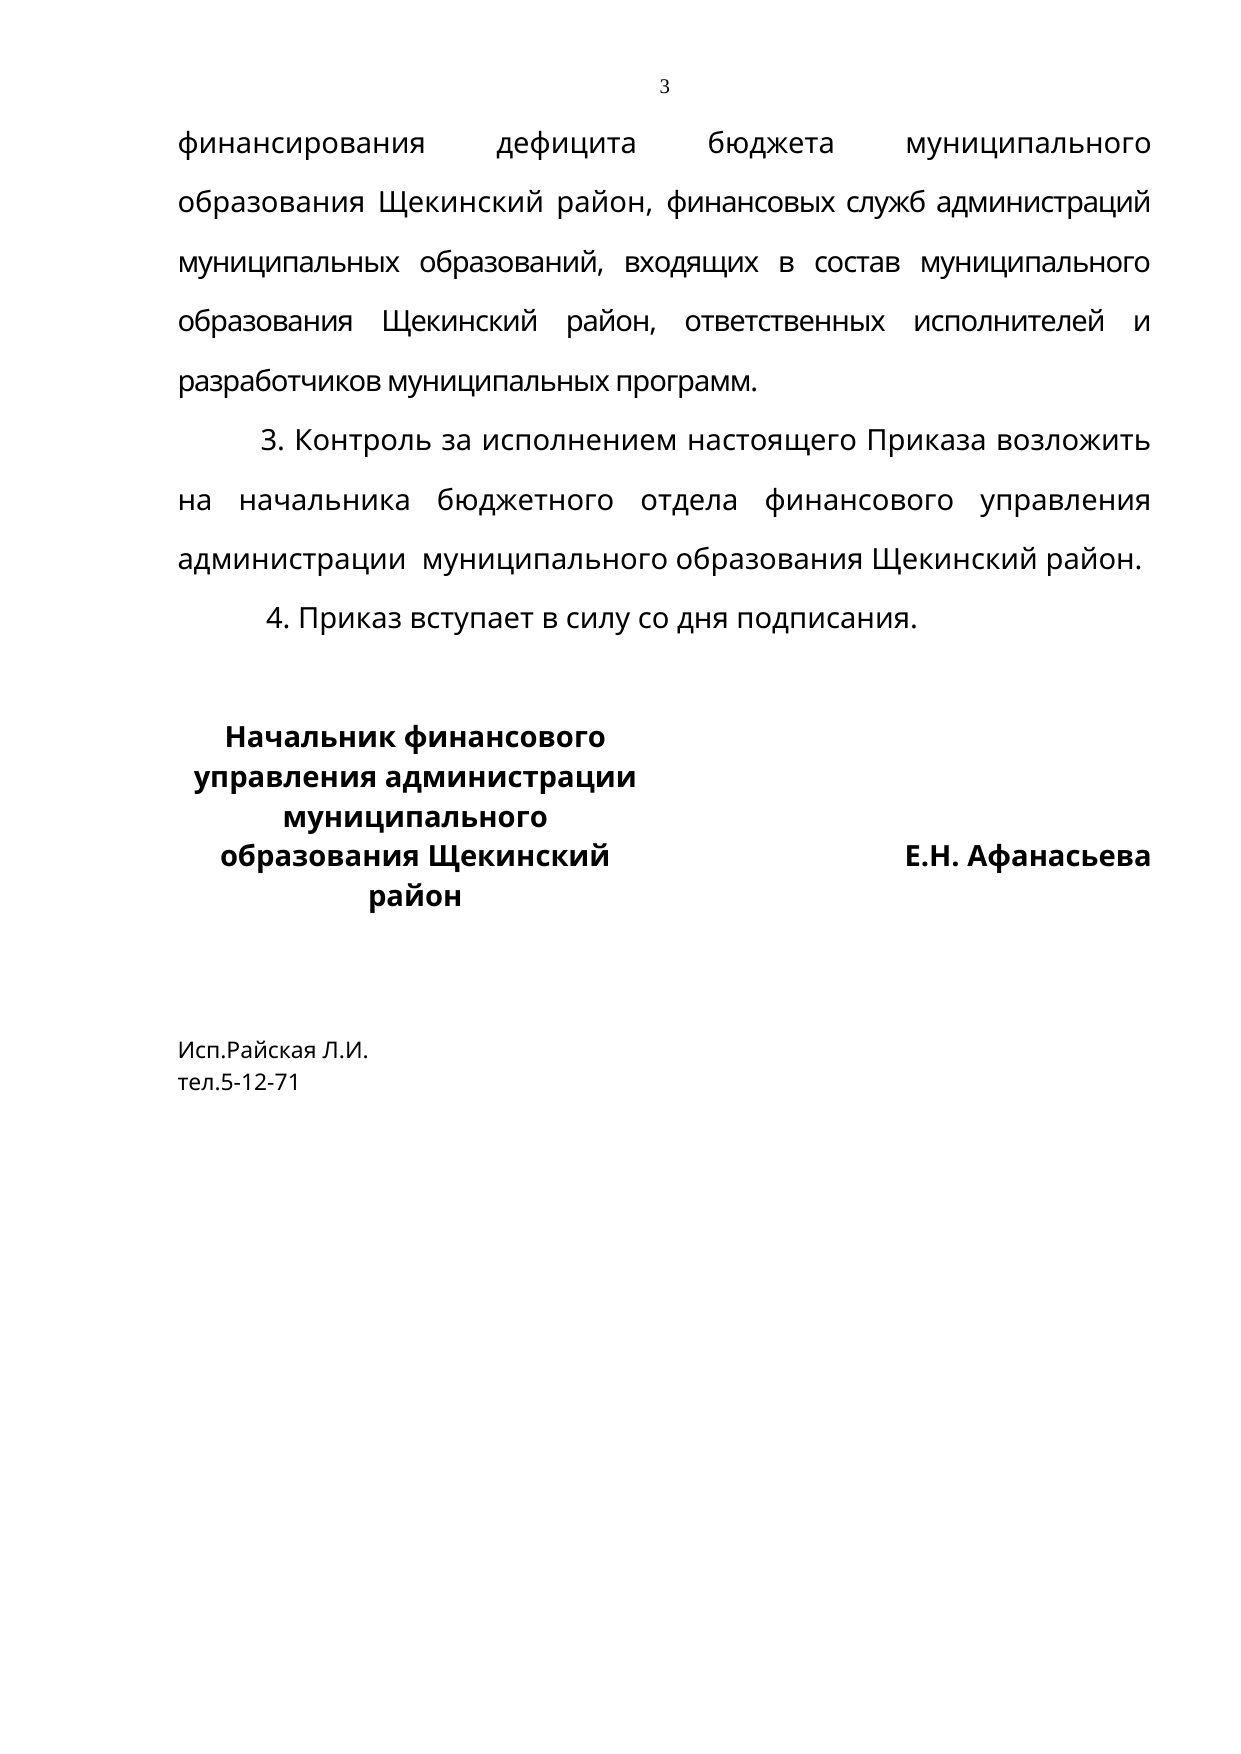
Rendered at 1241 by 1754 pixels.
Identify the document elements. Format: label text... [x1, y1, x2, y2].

text 3. Контроль за исполнением настоящего Приказа возложить на начальника бюджетного отдела финансового управления администрации муниципального образования Щекинский район. [177, 419, 1152, 578]
table_header Начальник финансового управления администрации муниципального образования Щекинский район [166, 717, 664, 915]
text Исп.Райская Л.И. [177, 1034, 1152, 1065]
text 4. Приказ вступает в силу со дня подписания. [177, 598, 1152, 637]
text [177, 122, 1152, 399]
text тел.5-12-71 [177, 1065, 1152, 1097]
table_header Е.Н. Афанасьева [664, 717, 1163, 915]
